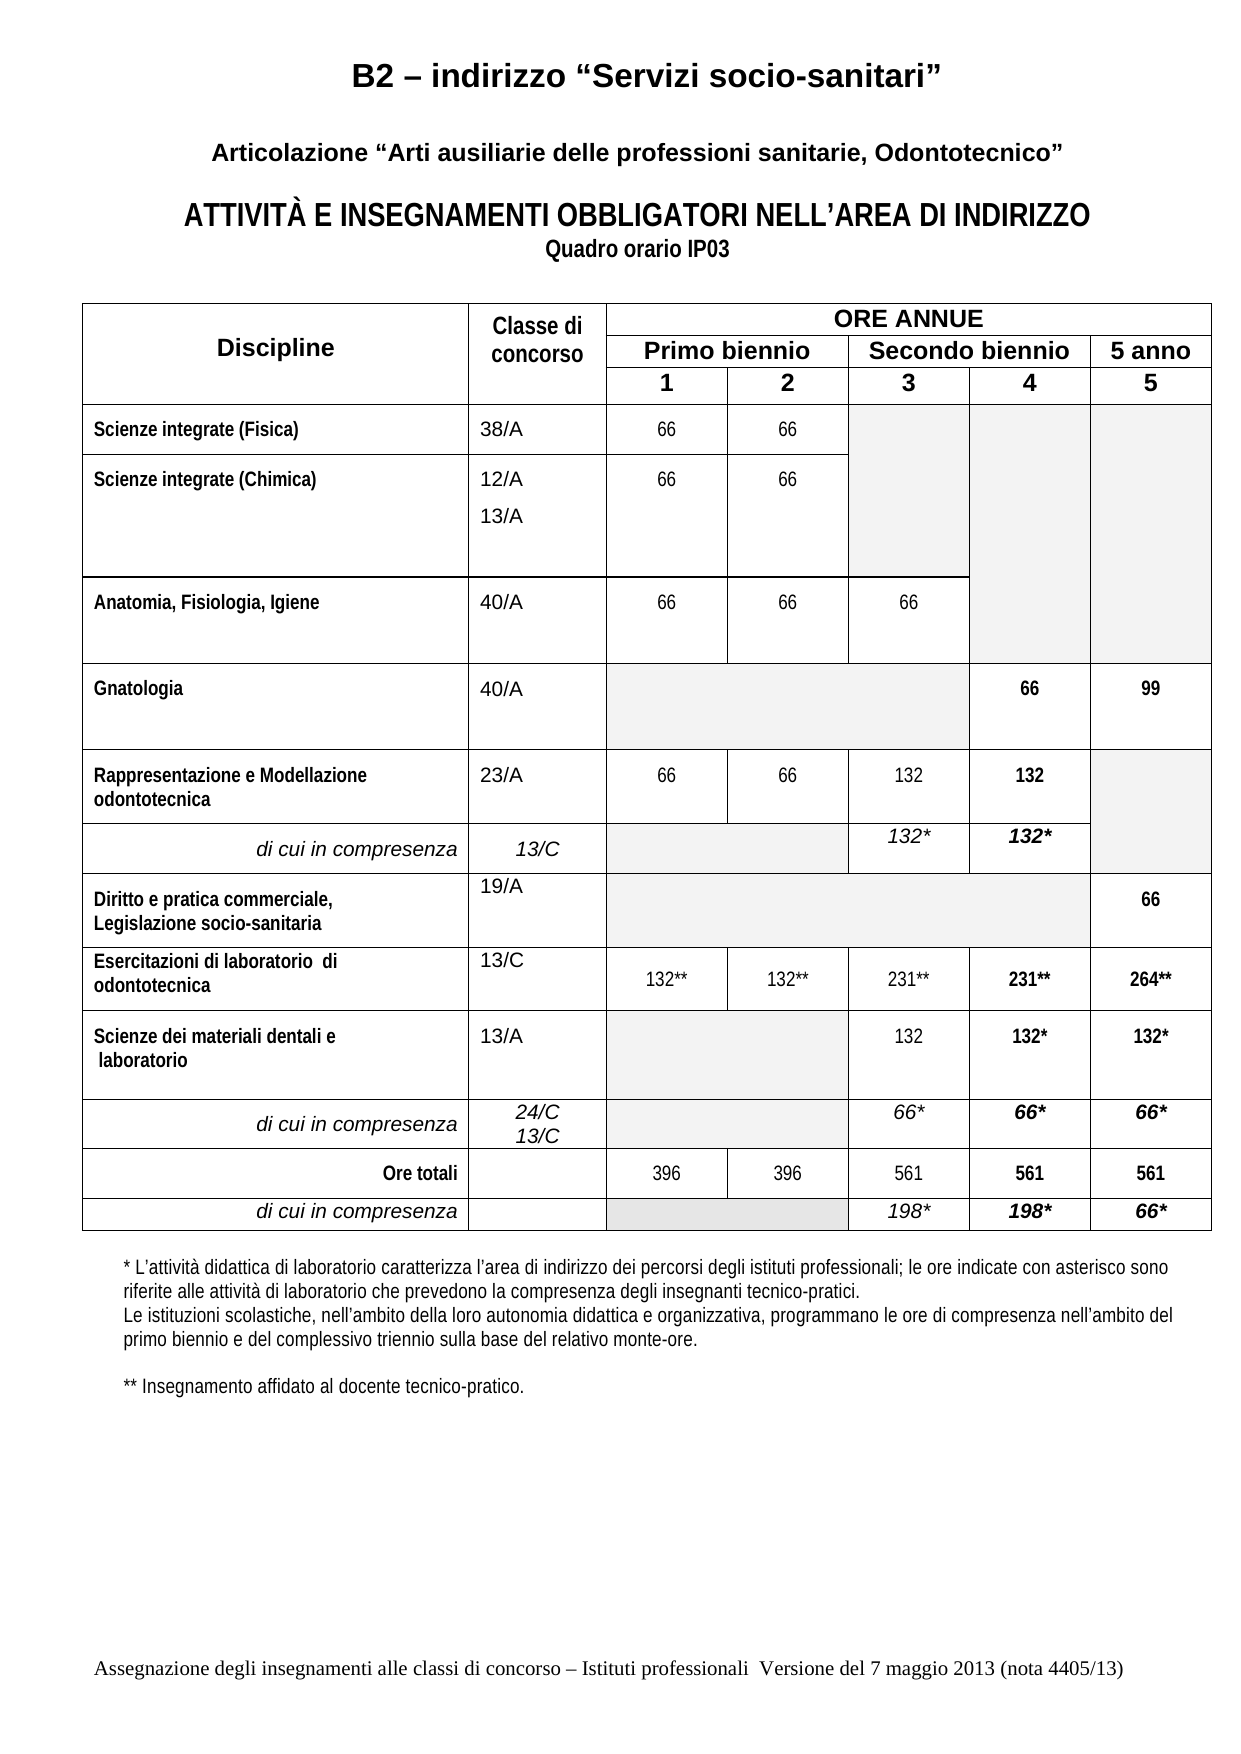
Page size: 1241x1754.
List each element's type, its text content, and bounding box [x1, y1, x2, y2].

table_cell Primo biennio [607, 336, 848, 367]
table_header Discipline [83, 304, 468, 403]
table_cell 13/C [469, 948, 606, 1010]
table_cell 231** [970, 948, 1090, 1010]
table_cell 561 [849, 1149, 969, 1198]
table_cell Ore totali [83, 1149, 468, 1198]
table_cell 132 [849, 750, 969, 823]
table_cell 66* [970, 1100, 1090, 1148]
table_cell 66 [970, 664, 1090, 749]
table_cell 132* [1091, 1011, 1211, 1099]
table_cell [607, 664, 969, 749]
table_cell [607, 1199, 848, 1230]
table_cell [607, 824, 848, 873]
text ATTIVITÀ E INSEGNAMENTI OBBLIGATORI NELL’AREA DI INDIRIZZO [75, 195, 1200, 233]
text Quadro orario IP03 [75, 233, 1200, 262]
table_cell 40/A [469, 664, 606, 749]
table_cell di cui in compresenza [83, 1199, 468, 1230]
table_cell 396 [728, 1149, 848, 1198]
table_cell 66* [1091, 1199, 1211, 1230]
table_cell 66 [607, 578, 727, 663]
table_cell 132* [970, 824, 1090, 873]
table_cell 132* [849, 824, 969, 873]
table_cell Scienze dei materiali dentali e laboratorio [83, 1011, 468, 1099]
text * L’attività didattica di laboratorio caratterizza l’area di indirizzo dei percorsi degli istituti professionali; le ore indicate con asterisco sono riferite alle attività di laboratorio che prevedono la compresenza degli insegnanti tecnico-pratici. [123, 1255, 1200, 1303]
table_cell 5 [1091, 368, 1211, 403]
table_cell 198* [970, 1199, 1090, 1230]
table_cell Scienze integrate (Fisica) [83, 405, 468, 453]
text ** Insegnamento affidato al docente tecnico-pratico. [123, 1374, 1200, 1398]
table_cell 132* [970, 1011, 1090, 1099]
table_cell 264** [1091, 948, 1211, 1010]
table_cell 66 [728, 405, 848, 453]
table_cell 66* [1091, 1100, 1211, 1148]
table_cell 24/C 13/C [469, 1100, 606, 1148]
table_cell 66 [1091, 874, 1211, 947]
table_cell 66 [607, 750, 727, 823]
table_cell 1 [607, 368, 727, 403]
table_cell 66 [607, 405, 727, 453]
table_cell 5 anno [1091, 336, 1211, 367]
table_cell [849, 405, 969, 576]
table_cell 66 [607, 455, 727, 576]
table_cell 231** [849, 948, 969, 1010]
table_cell 12/A 13/A [469, 455, 606, 576]
table_cell 23/A [469, 750, 606, 823]
table_cell di cui in compresenza [83, 1100, 468, 1148]
table_cell 99 [1091, 664, 1211, 749]
table_cell 40/A [469, 578, 606, 663]
table_cell 66* [849, 1100, 969, 1148]
table_cell 66 [849, 578, 969, 663]
table_cell 2 [728, 368, 848, 403]
table_cell [607, 874, 1090, 947]
table_cell Secondo biennio [849, 336, 1090, 367]
table_cell 4 [970, 368, 1090, 403]
table_cell [607, 1011, 848, 1099]
table_cell 38/A [469, 405, 606, 453]
table_cell Gnatologia [83, 664, 468, 749]
table_cell 66 [728, 750, 848, 823]
table_cell 132** [728, 948, 848, 1010]
table_cell 66 [728, 455, 848, 576]
table_cell 132** [607, 948, 727, 1010]
table_cell 132 [970, 750, 1090, 823]
table_cell [970, 405, 1090, 663]
table_cell [1091, 750, 1211, 873]
table_cell Anatomia, Fisiologia, Igiene [83, 578, 468, 663]
text Articolazione “Arti ausiliarie delle professioni sanitarie, Odontotecnico” [75, 138, 1200, 167]
table_cell 396 [607, 1149, 727, 1198]
table_cell 13/C [469, 824, 606, 873]
table_cell [607, 1100, 848, 1148]
table_header Classe di concorso [469, 304, 606, 403]
table_cell [1091, 405, 1211, 663]
table_cell 66 [728, 578, 848, 663]
table_cell 19/A [469, 874, 606, 947]
table_cell Esercitazioni di laboratorio di odontotecnica [83, 948, 468, 1010]
table_cell [469, 1149, 606, 1198]
table_cell di cui in compresenza [83, 824, 468, 873]
text B2 – indirizzo “Servizi socio-sanitari” [94, 56, 1200, 95]
table_cell [469, 1199, 606, 1230]
table_cell Diritto e pratica commerciale, Legislazione socio-sanitaria [83, 874, 468, 947]
table_header ORE ANNUE [607, 304, 1211, 335]
text Le istituzioni scolastiche, nell’ambito della loro autonomia didattica e organizzativa, programmano le ore di compresenza nell’ambito del primo biennio e del complessivo triennio sulla base del relativo monte-ore. [123, 1303, 1200, 1351]
table_cell Rappresentazione e Modellazione odontotecnica [83, 750, 468, 823]
table_cell 561 [1091, 1149, 1211, 1198]
table_cell Scienze integrate (Chimica) [83, 455, 468, 576]
table_cell 132 [849, 1011, 969, 1099]
table_cell 3 [849, 368, 969, 403]
table_cell 198* [849, 1199, 969, 1230]
table_cell 13/A [469, 1011, 606, 1099]
table_cell 561 [970, 1149, 1090, 1198]
